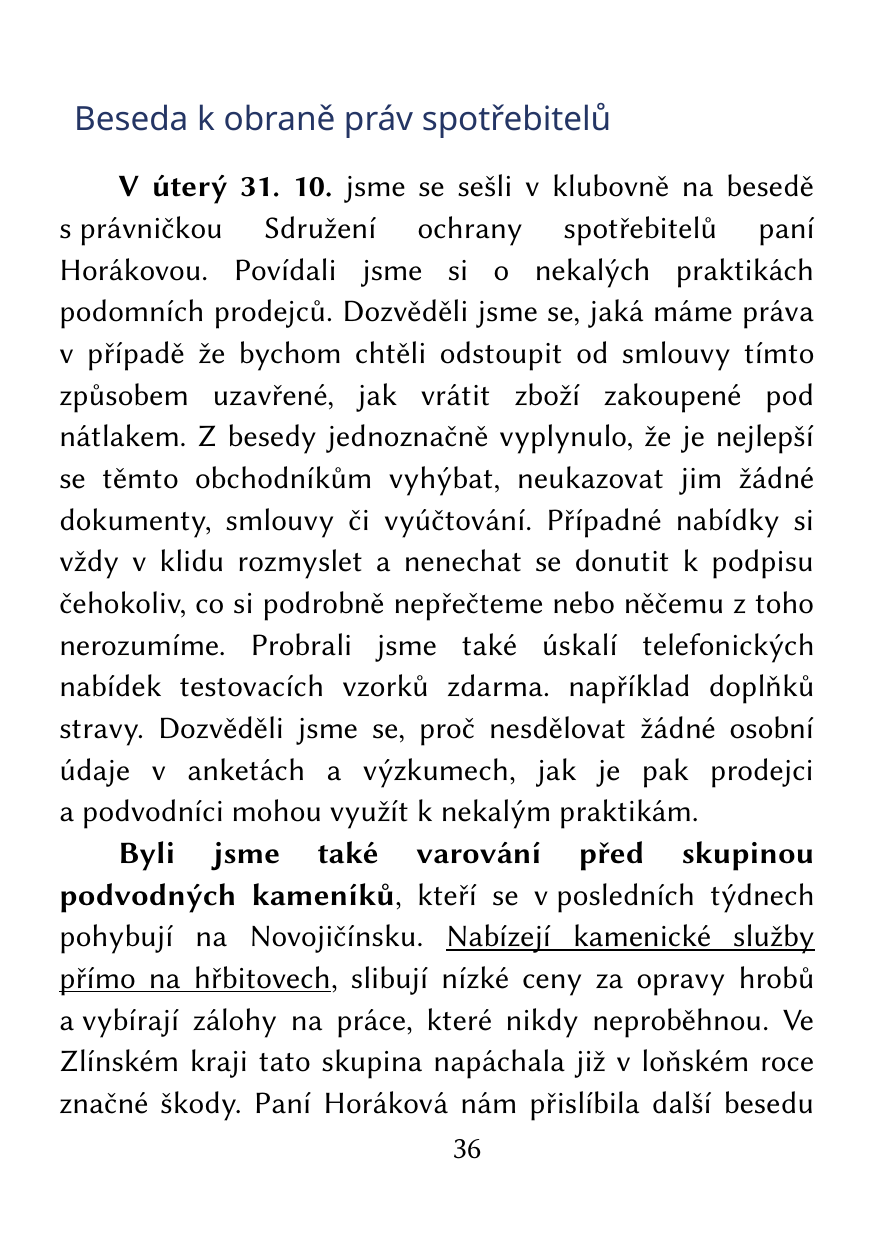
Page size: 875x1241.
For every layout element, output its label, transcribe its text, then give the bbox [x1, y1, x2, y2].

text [59, 830, 815, 1122]
subtitle Beseda k obraně práv spotřebitelů [74, 97, 815, 138]
text V úterý 31. 10. jsme se sešli v klubovně na besedě s právničkou Sdružení ochrany spotřebitelů paní Horákovou. Povídali jsme si o nekalých praktikách podomních prodejců. Dozvěděli jsme se, jaká máme práva v případě že bychom chtěli odstoupit od smlouvy tímto způsobem uzavřené, jak vrátit zboží zakoupené pod nátlakem. Z besedy jednoznačně vyplynulo, že je nejlepší se těmto obchodníkům vyhýbat, neukazovat jim žádné dokumenty, smlouvy či vyúčtování. Případné nabídky si vždy v klidu rozmyslet a nenechat se donutit k podpisu čehokoliv, co si podrobně nepřečteme nebo něčemu z toho nerozumíme. Probrali jsme také úskalí telefonických nabídek testovacích vzorků zdarma. například doplňků stravy. Dozvěděli jsme se, proč nesdělovat žádné osobní údaje v anketách a výzkumech, jak je pak prodejci a podvodníci mohou využít k nekalým praktikám. [59, 163, 815, 830]
